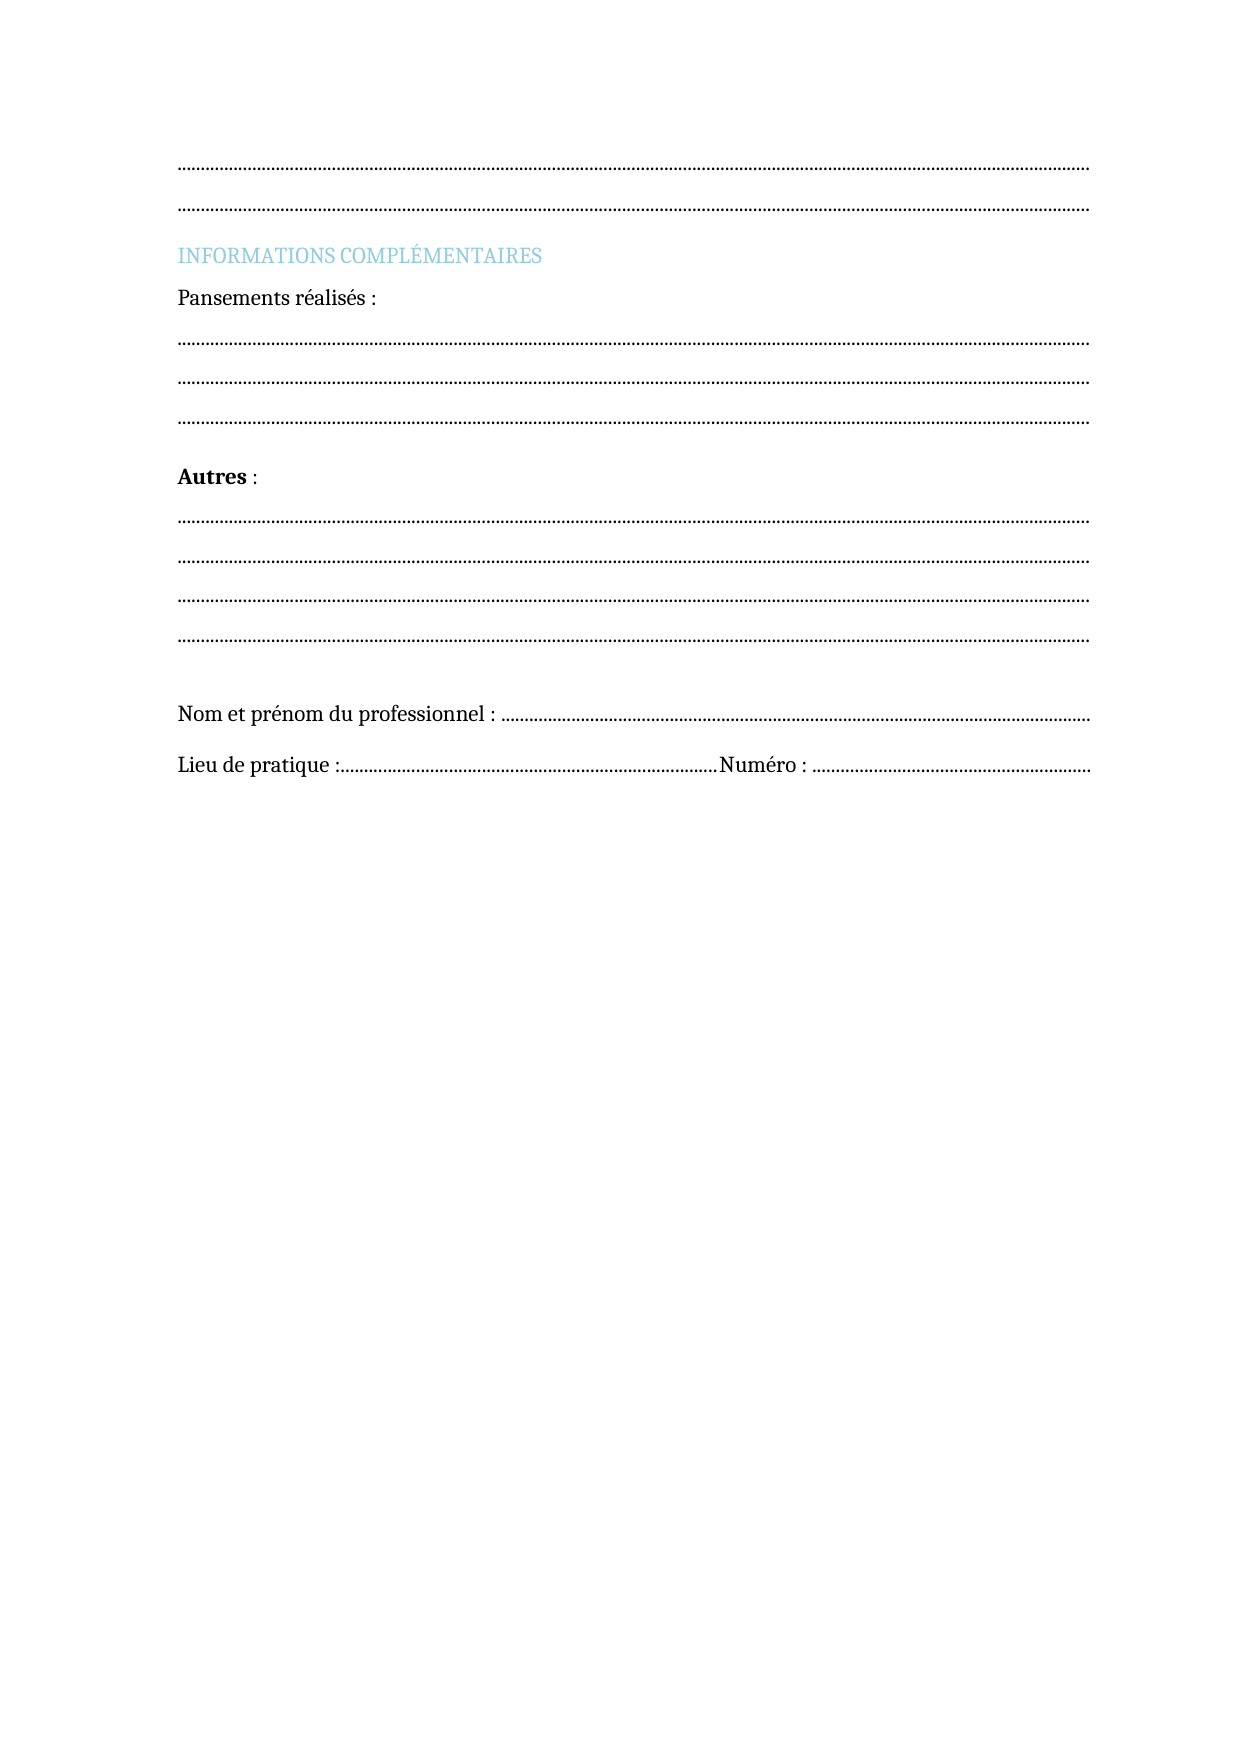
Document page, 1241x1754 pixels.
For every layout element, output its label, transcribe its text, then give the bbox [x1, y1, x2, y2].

text INFORMATIONS COMPLÉMENTAIRES [177, 242, 1093, 269]
text Lieu de pratique : Numéro : [177, 752, 1093, 778]
text Pansements réalisés : [177, 285, 1093, 430]
text Nom et prénom du professionnel : [177, 701, 1093, 727]
text Autres : [177, 464, 1093, 648]
